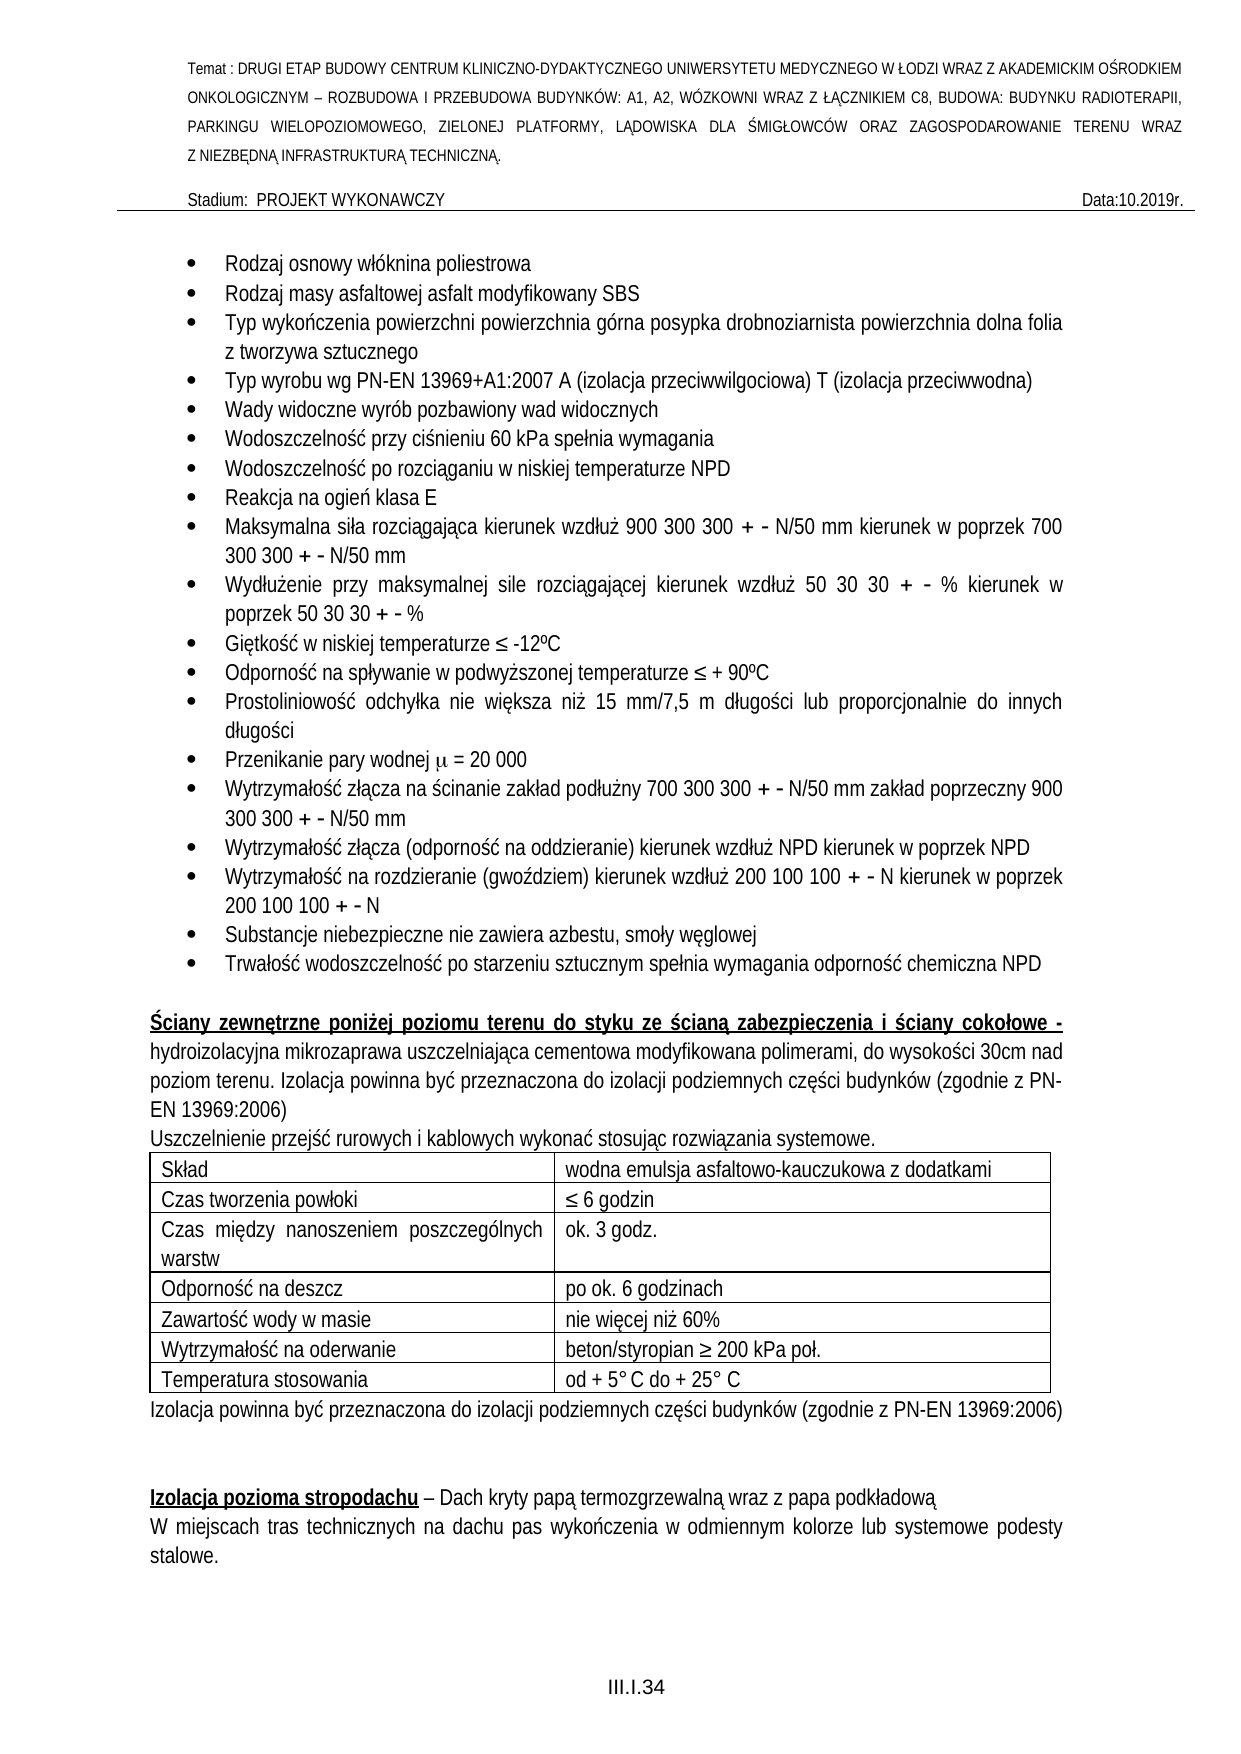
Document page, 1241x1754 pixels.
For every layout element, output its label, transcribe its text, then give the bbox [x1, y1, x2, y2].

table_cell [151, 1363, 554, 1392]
text Rodzaj osnowy włóknina poliestrowa [187, 247, 1063, 277]
text Wytrzymałość złącza (odporność na oddzieranie) kierunek wzdłuż NPD kierunek w poprzek NPD [187, 831, 1063, 860]
text Typ wyrobu wg PN-EN 13969+A1:2007 A (izolacja przeciwwilgociowa) T (izolacja przeciwwodna) [187, 364, 1063, 393]
text Giętkość w niskiej temperaturze ≤ -12ºC [187, 627, 1063, 656]
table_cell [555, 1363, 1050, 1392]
text Wytrzymałość na rozdzieranie (gwoździem) kierunek wzdłuż 200 100 100 N kierunek w poprzek 200 100 100 N [187, 860, 1063, 918]
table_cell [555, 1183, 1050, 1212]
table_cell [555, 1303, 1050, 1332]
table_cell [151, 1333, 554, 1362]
text Wodoszczelność po rozciąganiu w niskiej temperaturze NPD [187, 452, 1063, 481]
text Odporność na spływanie w podwyższonej temperaturze ≤ + 90ºC [187, 656, 1063, 685]
text Przenikanie pary wodnej = 20 000 [187, 743, 1063, 772]
text Izolacja powinna być przeznaczona do izolacji podziemnych części budynków (zgodnie z PN-EN 13969:2006) [150, 1393, 1063, 1452]
text Substancje niebezpieczne nie zawiera azbestu, smoły węglowej [187, 918, 1063, 947]
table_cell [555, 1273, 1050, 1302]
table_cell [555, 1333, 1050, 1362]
text Ściany zewnętrzne poniżej poziomu terenu do styku ze ścianą zabezpieczenia i ściany cokołowe - hydroizolacyjna mikrozaprawa uszczelniająca cementowa modyfikowana polimerami, do wysokości 30cm nad poziom terenu. Izolacja powinna być przeznaczona do izolacji podziemnych części budynków (zgodnie z PN-EN 13969:2006) [150, 1033, 1063, 1122]
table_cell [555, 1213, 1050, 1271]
text W miejscach tras technicznych na dachu pas wykończenia w odmiennym kolorze lub systemowe podesty stalowe. [150, 1510, 1063, 1568]
text Rodzaj masy asfaltowej asfalt modyfikowany SBS [187, 277, 1063, 306]
text Izolacja pozioma stropodachu – Dach kryty papą termozgrzewalną wraz z papa podkładową [150, 1481, 1063, 1510]
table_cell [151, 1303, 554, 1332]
text Ściany zewnętrzne poniżej poziomu terenu do styku ze ścianą zabezpieczenia i ściany cokołowe - hydroizolacyjna mikrozaprawa uszczelniająca cementowa modyfikowana polimerami, do wysokości 30cm nad poziom terenu. Izolacja powinna być przeznaczona do izolacji podziemnych części budynków (zgodnie z PN-EN 13969:2006) [150, 1006, 1063, 1031]
text Wodoszczelność przy ciśnieniu 60 kPa spełnia wymagania [187, 422, 1063, 452]
text Reakcja na ogień klasa E [187, 481, 1063, 510]
text Maksymalna siła rozciągająca kierunek wzdłuż 900 300 300 N/50 mm kierunek w poprzek 700 300 300 N/50 mm [187, 510, 1063, 568]
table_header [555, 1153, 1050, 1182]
text Prostoliniowość odchyłka nie większa niż 15 mm/7,5 m długości lub proporcjonalnie do innych długości [187, 685, 1063, 743]
text Trwałość wodoszczelność po starzeniu sztucznym spełnia wymagania odporność chemiczna NPD [187, 947, 1063, 977]
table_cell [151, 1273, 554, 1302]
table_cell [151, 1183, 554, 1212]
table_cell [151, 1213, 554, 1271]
text Uszczelnienie przejść rurowych i kablowych wykonać stosując rozwiązania systemowe. [150, 1122, 1063, 1152]
text Typ wykończenia powierzchni powierzchnia górna posypka drobnoziarnista powierzchnia dolna folia z tworzywa sztucznego [187, 306, 1063, 364]
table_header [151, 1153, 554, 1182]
text Wytrzymałość złącza na ścinanie zakład podłużny 700 300 300 N/50 mm zakład poprzeczny 900 300 300 N/50 mm [187, 772, 1063, 831]
text Wady widoczne wyrób pozbawiony wad widocznych [187, 393, 1063, 422]
text Wydłużenie przy maksymalnej sile rozciągającej kierunek wzdłuż 50 30 30 % kierunek w poprzek 50 30 30 % [187, 568, 1063, 627]
